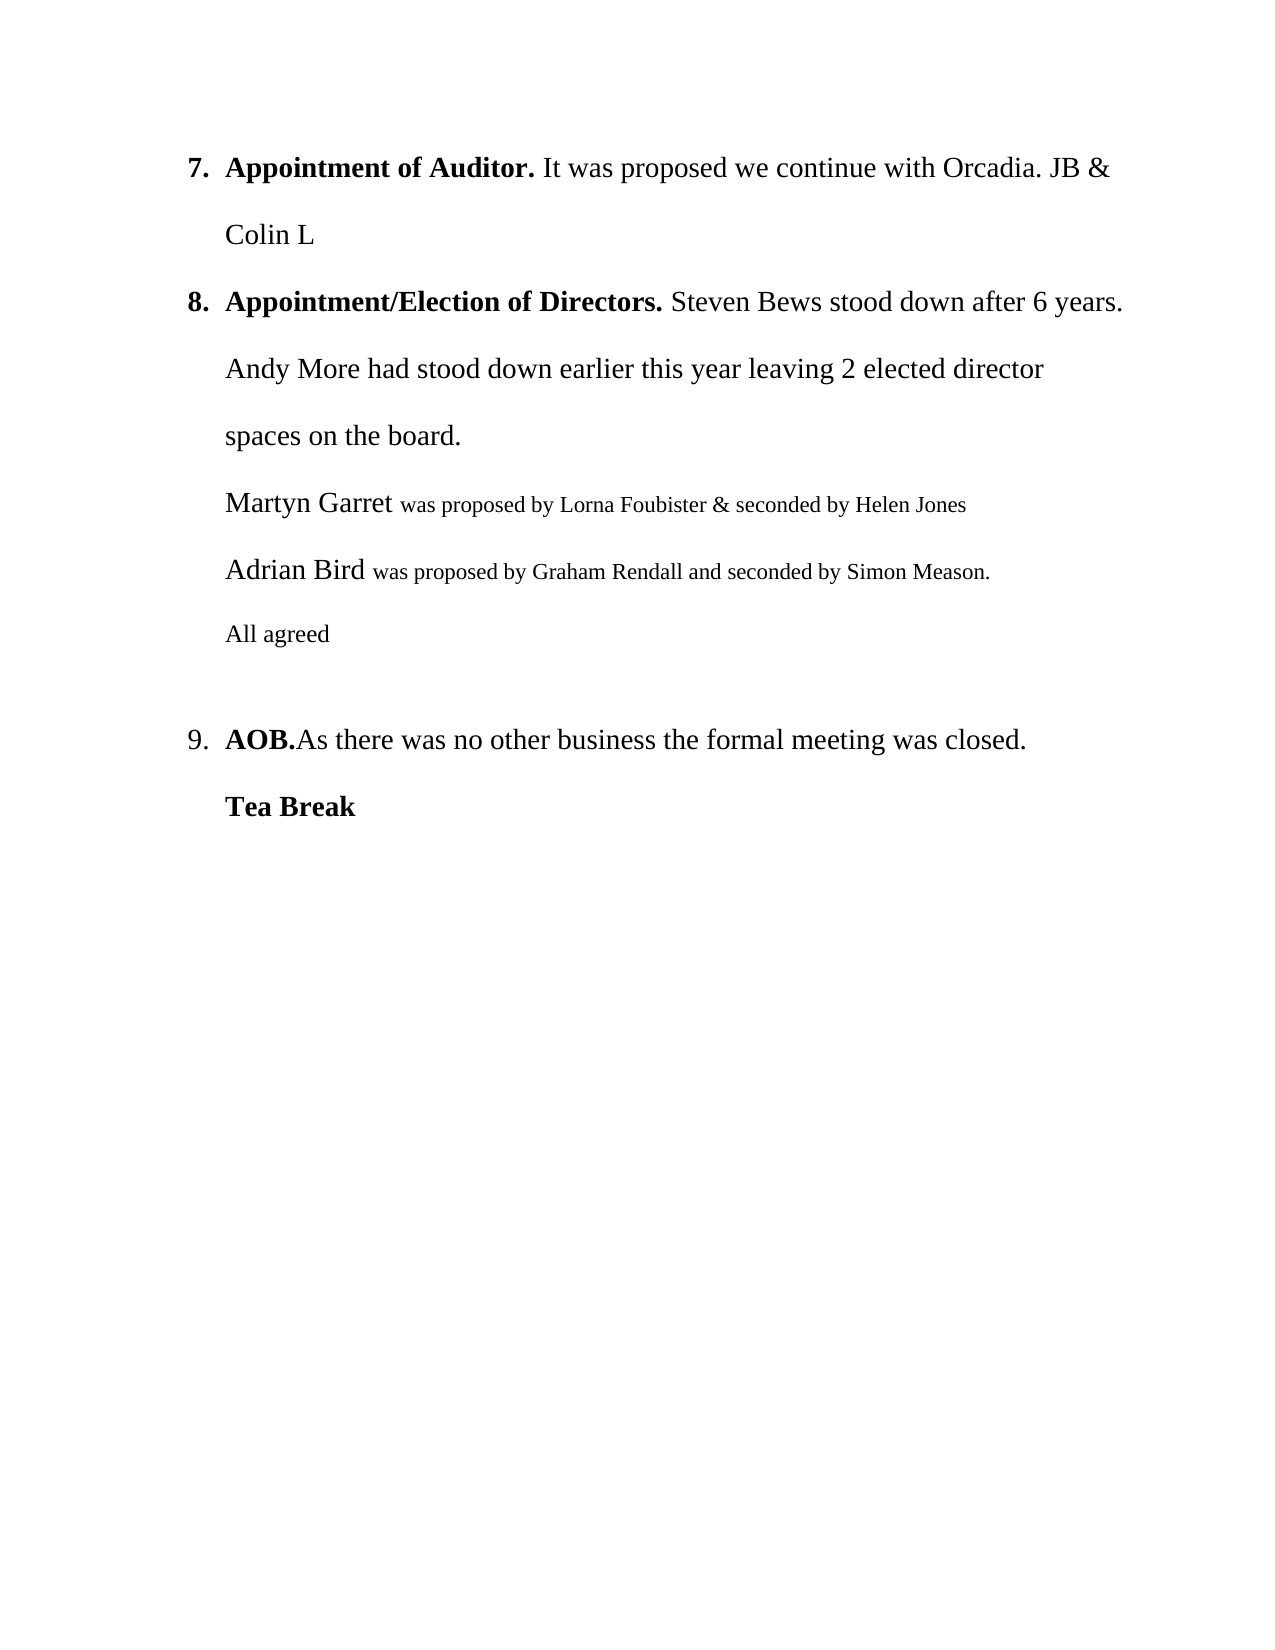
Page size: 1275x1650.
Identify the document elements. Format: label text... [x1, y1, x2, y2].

list Tea Break [225, 789, 1125, 822]
list All agreed [225, 619, 1125, 648]
list Andy More had stood down earlier this year leaving 2 elected director spaces on the board. [225, 351, 1125, 452]
list Adrian Bird was proposed by Graham Rendall and seconded by Simon Meason. [225, 552, 1125, 586]
list Appointment of Auditor. It was proposed we continue with Orcadia. JB & Colin L [187, 150, 1125, 251]
list Appointment/Election of Directors. Steven Bews stood down after 6 years. [187, 284, 1125, 318]
list Martyn Garret was proposed by Lorna Foubister & seconded by Helen Jones [225, 485, 1125, 519]
list AOB.As there was no other business the formal meeting was closed. [187, 722, 1125, 755]
